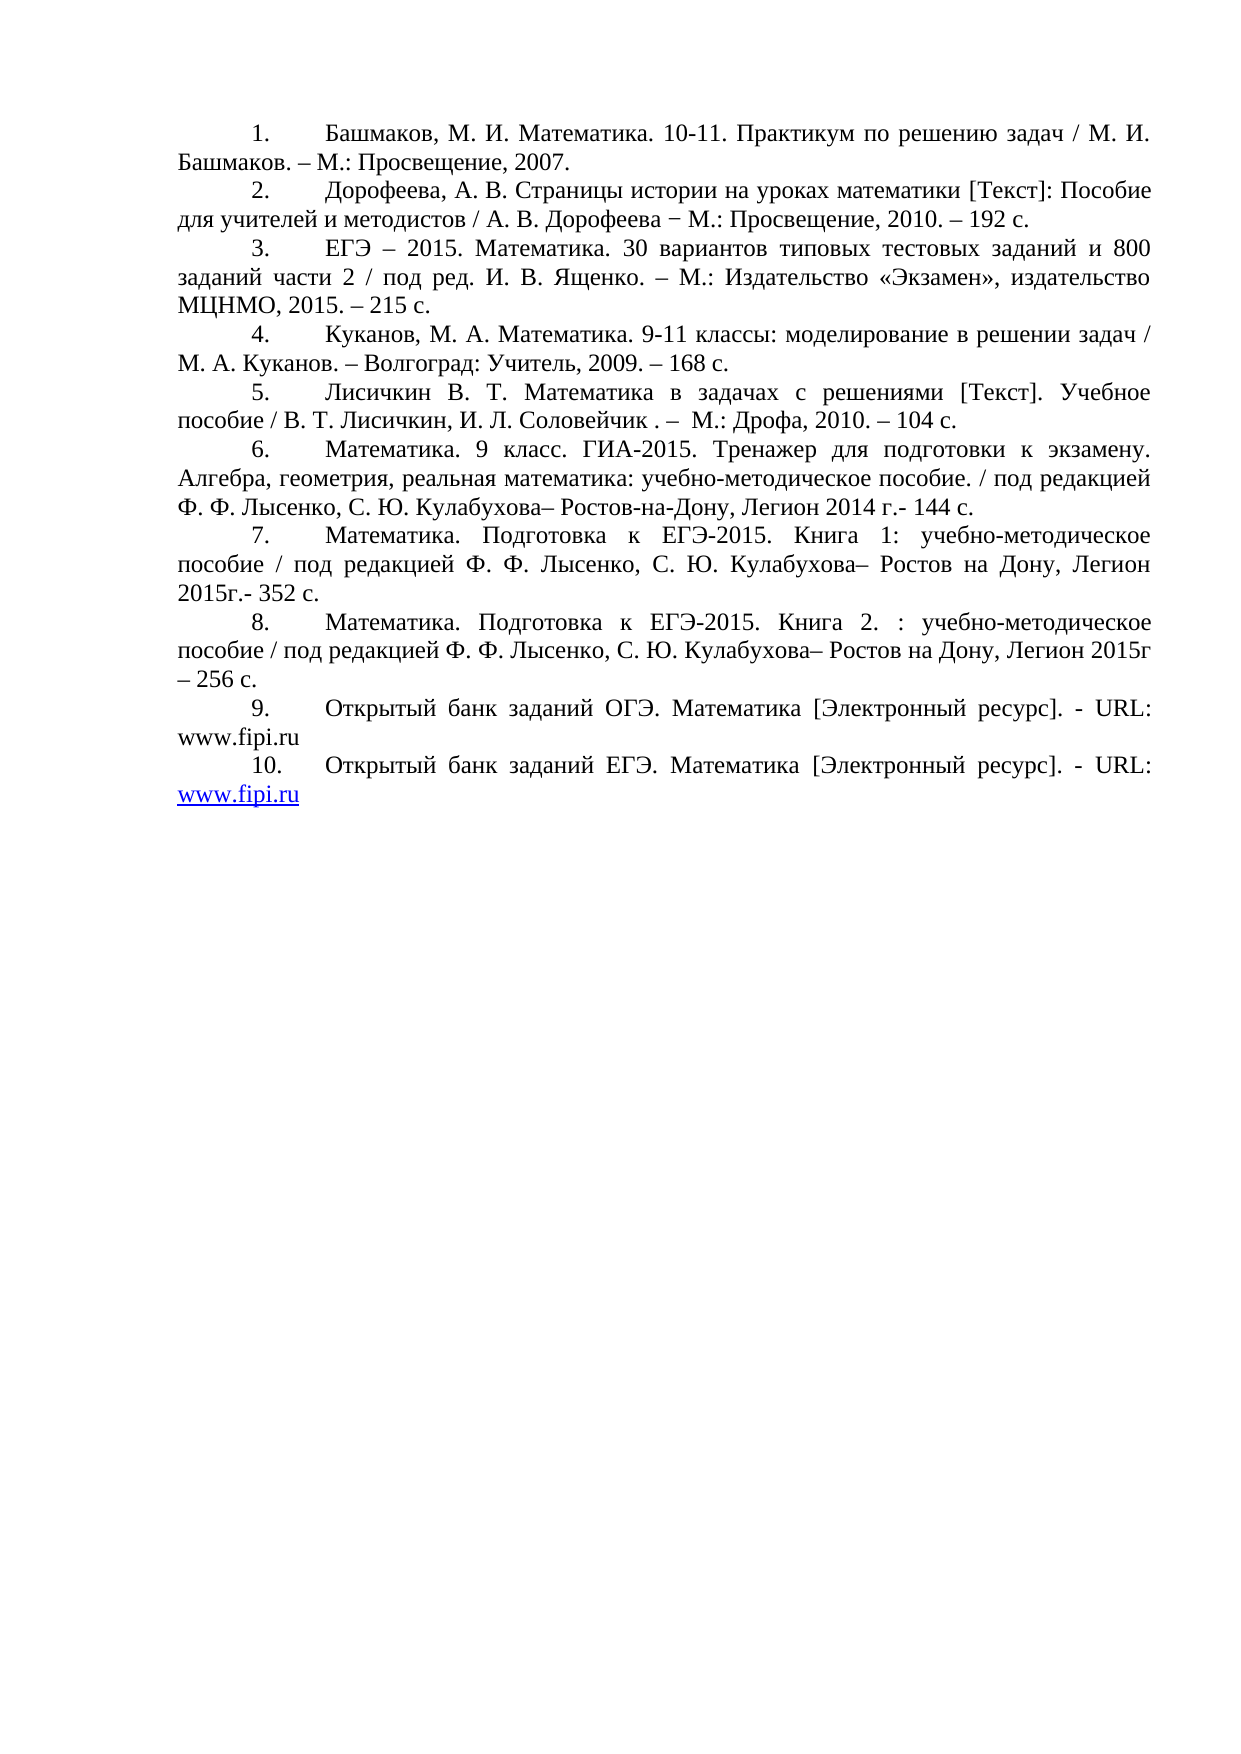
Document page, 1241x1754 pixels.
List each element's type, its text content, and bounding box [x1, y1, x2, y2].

list Дорофеева, А. В. Страницы истории на уроках математики [Текст]: Пособие для учителей и методистов / А. В. Дорофеева − М.: Просвещение, 2010. – 192 с. [177, 176, 1152, 233]
list Математика. Подготовка к ЕГЭ-2015. Книга 1: учебно-методическое пособие / под редакцией Ф. Ф. Лысенко, С. Ю. Кулабухова– Ростов на Дону, Легион 2015г.- 352 с. [177, 521, 1152, 607]
list Куканов, М. А. Математика. 9-11 классы: моделирование в решении задач / М. А. Куканов. – Волгоград: Учитель, 2009. – 168 с. [177, 319, 1152, 377]
list Открытый банк заданий ЕГЭ. Математика [Электронный ресурс]. - URL: www.fipi.ru [177, 751, 1152, 808]
subtitle Башмаков, М. И. Математика. 10-11. Практикум по решению задач / М. И. Башмаков. – М.: Просвещение, 2007. [177, 118, 1152, 176]
list Открытый банк заданий OГЭ. Математика [Электронный ресурс]. - URL: www.fipi.ru [177, 693, 1152, 751]
list Лисичкин В. Т. Математика в задачах с решениями [Текст]. Учебное пособие / В. Т. Лисичкин, И. Л. Соловейчик . – М.: Дрофа, 2010. – 104 с. [177, 377, 1152, 434]
list Математика. Подготовка к ЕГЭ-2015. Книга 2. : учебно-методическое пособие / под редакцией Ф. Ф. Лысенко, С. Ю. Кулабухова– Ростов на Дону, Легион 2015г – 256 с. [177, 607, 1152, 693]
list ЕГЭ – 2015. Математика. 30 вариантов типовых тестовых заданий и 800 заданий части 2 / под ред. И. В. Ященко. – М.: Издательство «Экзамен», издательство МЦНМО, 2015. – 215 с. [177, 233, 1152, 319]
list Математика. 9 класс. ГИА-2015. Тренажер для подготовки к экзамену. Алгебра, геометрия, реальная математика: учебно-методическое пособие. / под редакцией Ф. Ф. Лысенко, С. Ю. Кулабухова– Ростов-на-Дону, Легион 2014 г.- 144 с. [177, 434, 1152, 521]
